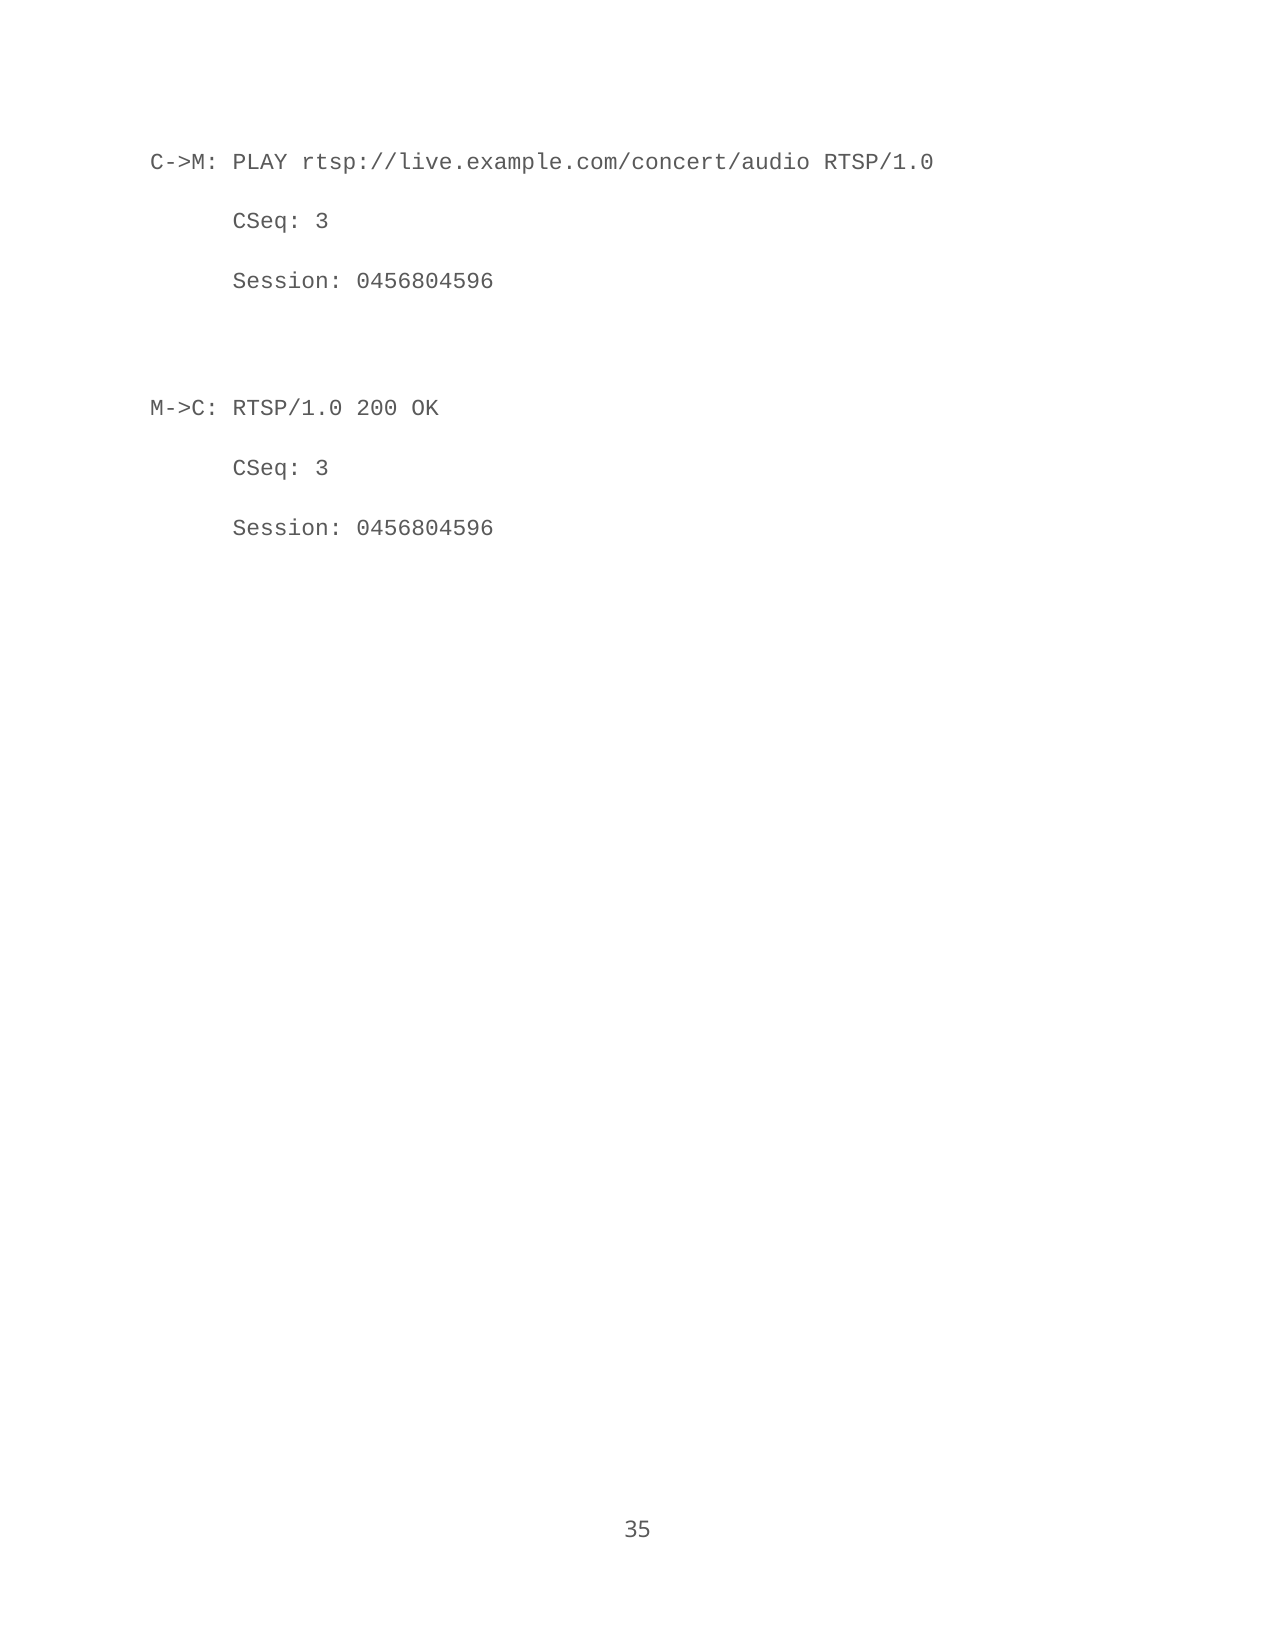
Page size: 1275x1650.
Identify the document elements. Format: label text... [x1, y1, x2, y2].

text CSeq: 3 [150, 456, 1125, 482]
text Session: 0456804596 [150, 516, 1125, 542]
text CSeq: 3 [150, 210, 1125, 236]
text C->M: PLAY rtsp://live.example.com/concert/audio RTSP/1.0 [150, 150, 1125, 176]
text M->C: RTSP/1.0 200 OK [150, 397, 1125, 423]
text Session: 0456804596 [150, 269, 1125, 295]
